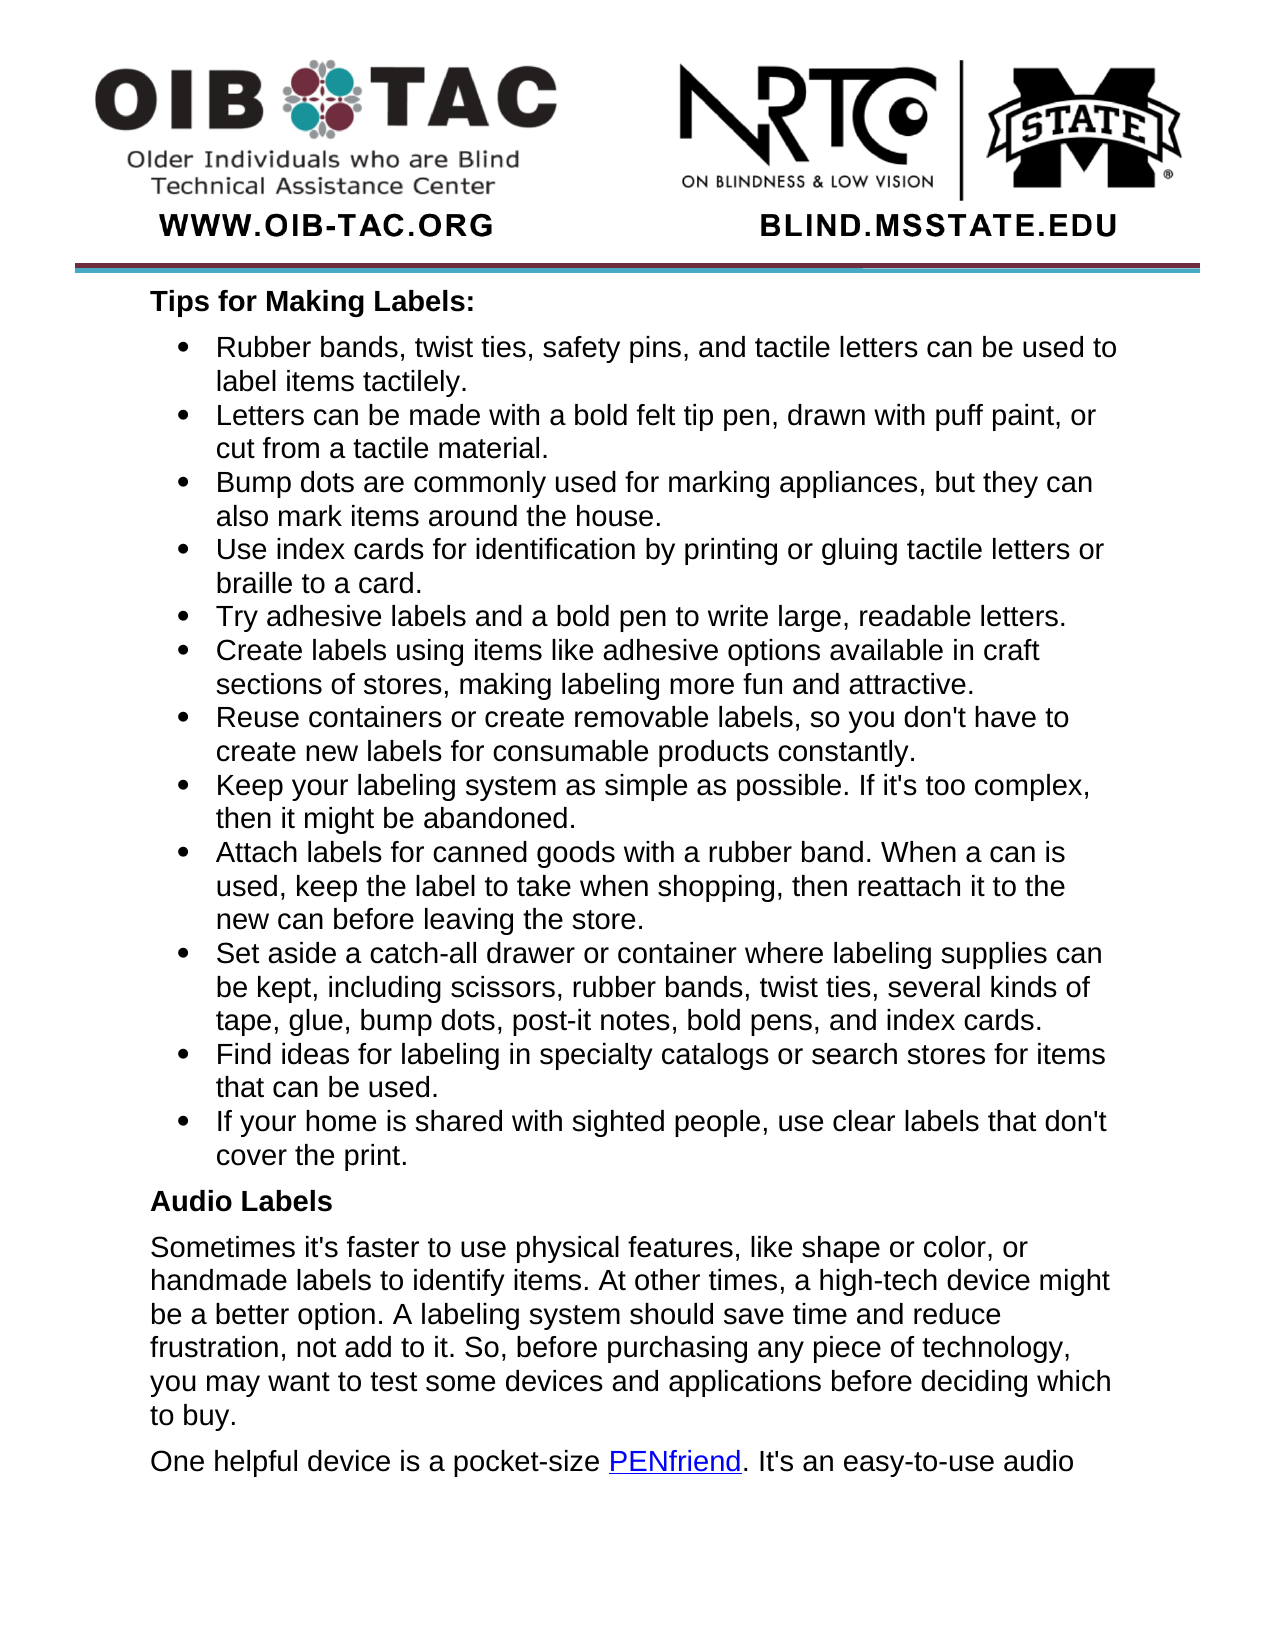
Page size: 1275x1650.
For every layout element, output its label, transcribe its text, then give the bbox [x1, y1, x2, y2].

list Find ideas for labeling in specialty catalogs or search stores for items that can be used. [178, 1037, 1125, 1104]
list Create labels using items like adhesive options available in craft sections of stores, making labeling more fun and attractive. [178, 633, 1125, 700]
list Rubber bands, twist ties, safety pins, and tactile letters can be used to label items tactilely. [178, 330, 1125, 397]
list Keep your labeling system as simple as possible. If it's too complex, then it might be abandoned. [178, 768, 1125, 835]
list Try adhesive labels and a bold pen to write large, readable letters. [178, 599, 1125, 633]
subtitle Audio Labels [150, 1184, 1125, 1217]
text Sometimes it's faster to use physical features, like shape or color, or handmade labels to identify items. At other times, a high-tech device might be a better option. A labeling system should save time and reduce frustration, not add to it. So, before purchasing any piece of technology, you may want to test some devices and applications before deciding which to buy. [150, 1230, 1125, 1431]
subtitle Tips for Making Labels: [150, 251, 1125, 318]
list Use index cards for identification by printing or gluing tactile letters or braille to a card. [178, 532, 1125, 599]
list Set aside a catch-all drawer or container where labeling supplies can be kept, including scissors, rubber bands, twist ties, several kinds of tape, glue, bump dots, post-it notes, bold pens, and index cards. [178, 936, 1125, 1037]
list Attach labels for canned goods with a rubber band. When a can is used, keep the label to take when shopping, then reattach it to the new can before leaving the store. [178, 835, 1125, 936]
list If your home is shared with sighted people, use clear labels that don't cover the print. [178, 1104, 1125, 1171]
list Letters can be made with a bold felt tip pen, drawn with puff paint, or cut from a tactile material. [178, 397, 1125, 465]
list Bump dots are commonly used for marking appliances, but they can also mark items around the house. [178, 465, 1125, 532]
picture [61, 48, 1209, 251]
list Reuse containers or create removable labels, so you don't have to create new labels for consumable products constantly. [178, 700, 1125, 768]
